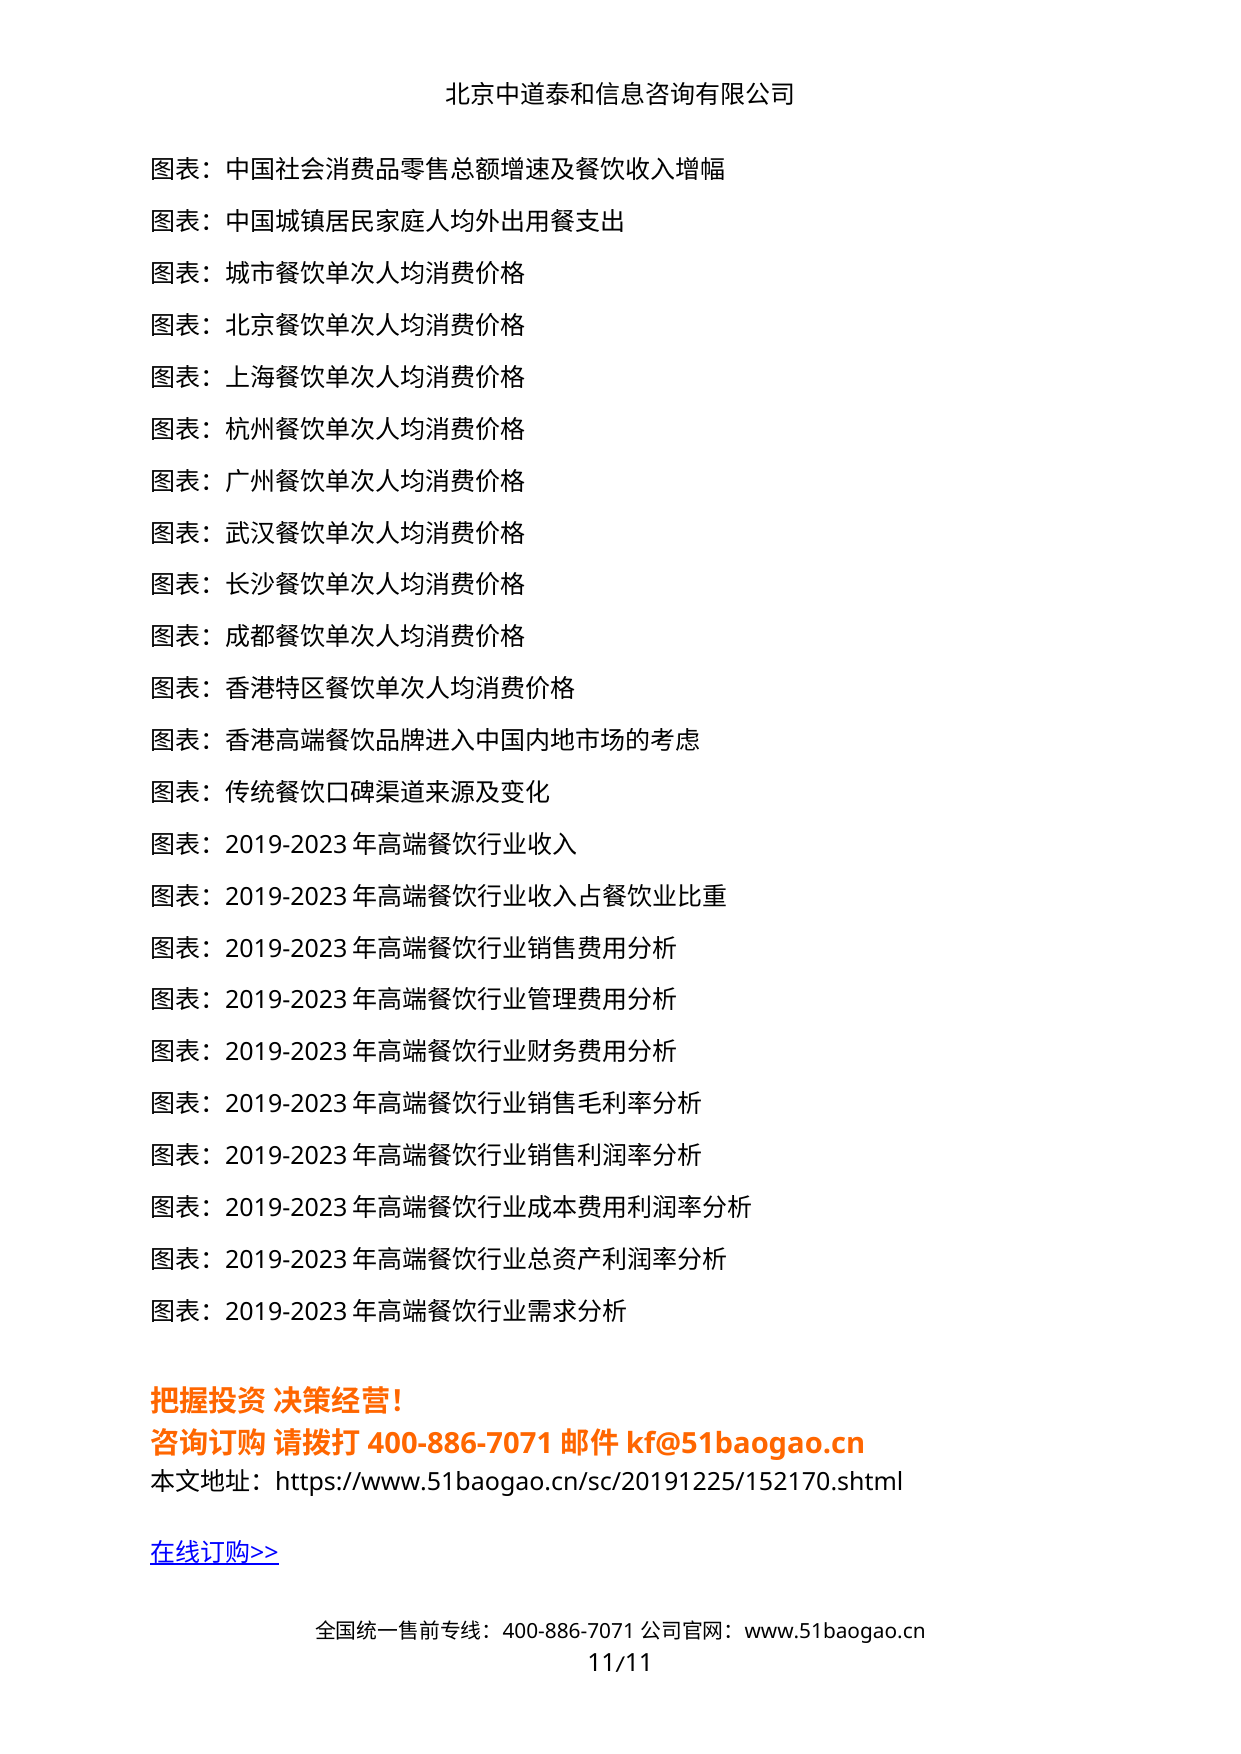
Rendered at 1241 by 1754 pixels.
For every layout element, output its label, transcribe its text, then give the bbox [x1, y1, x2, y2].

text 图表：香港特区餐饮单次人均消费价格 [150, 669, 1090, 705]
text 图表：2019-2023年高端餐饮行业管理费用分析 [150, 980, 1090, 1016]
text 图表：中国社会消费品零售总额增速及餐饮收入增幅 [150, 150, 1090, 186]
text 图表：武汉餐饮单次人均消费价格 [150, 513, 1090, 549]
text 图表：2019-2023年高端餐饮行业销售毛利率分析 [150, 1084, 1090, 1120]
text 图表：2019-2023年高端餐饮行业总资产利润率分析 [150, 1239, 1090, 1276]
text 图表：城市餐饮单次人均消费价格 [150, 254, 1090, 290]
text 图表：2019-2023年高端餐饮行业需求分析 [150, 1291, 1090, 1327]
text 图表：2019-2023年高端餐饮行业收入占餐饮业比重 [150, 876, 1090, 912]
text 图表：成都餐饮单次人均消费价格 [150, 617, 1090, 653]
text 在线订购>> [150, 1498, 1090, 1568]
text 图表：香港高端餐饮品牌进入中国内地市场的考虑 [150, 721, 1090, 757]
text 图表：广州餐饮单次人均消费价格 [150, 461, 1090, 497]
text 图表：2019-2023年高端餐饮行业销售利润率分析 [150, 1136, 1090, 1172]
text 图表：长沙餐饮单次人均消费价格 [150, 565, 1090, 601]
text 图表：中国城镇居民家庭人均外出用餐支出 [150, 202, 1090, 238]
text 图表：北京餐饮单次人均消费价格 [150, 306, 1090, 342]
text 把握投资 决策经营！咨询订购 请拨打 400-886-7071 邮件 kf@51baogao.cn本文地址：https://www.51baogao.cn/sc/20191225/152170.shtml [150, 1343, 1090, 1498]
text 图表：传统餐饮口碑渠道来源及变化 [150, 772, 1090, 809]
text 图表：上海餐饮单次人均消费价格 [150, 357, 1090, 394]
text 图表：2019-2023年高端餐饮行业成本费用利润率分析 [150, 1187, 1090, 1224]
text 图表：2019-2023年高端餐饮行业销售费用分析 [150, 928, 1090, 964]
text 图表：杭州餐饮单次人均消费价格 [150, 409, 1090, 446]
text 图表：2019-2023年高端餐饮行业财务费用分析 [150, 1032, 1090, 1068]
text 图表：2019-2023年高端餐饮行业收入 [150, 824, 1090, 861]
